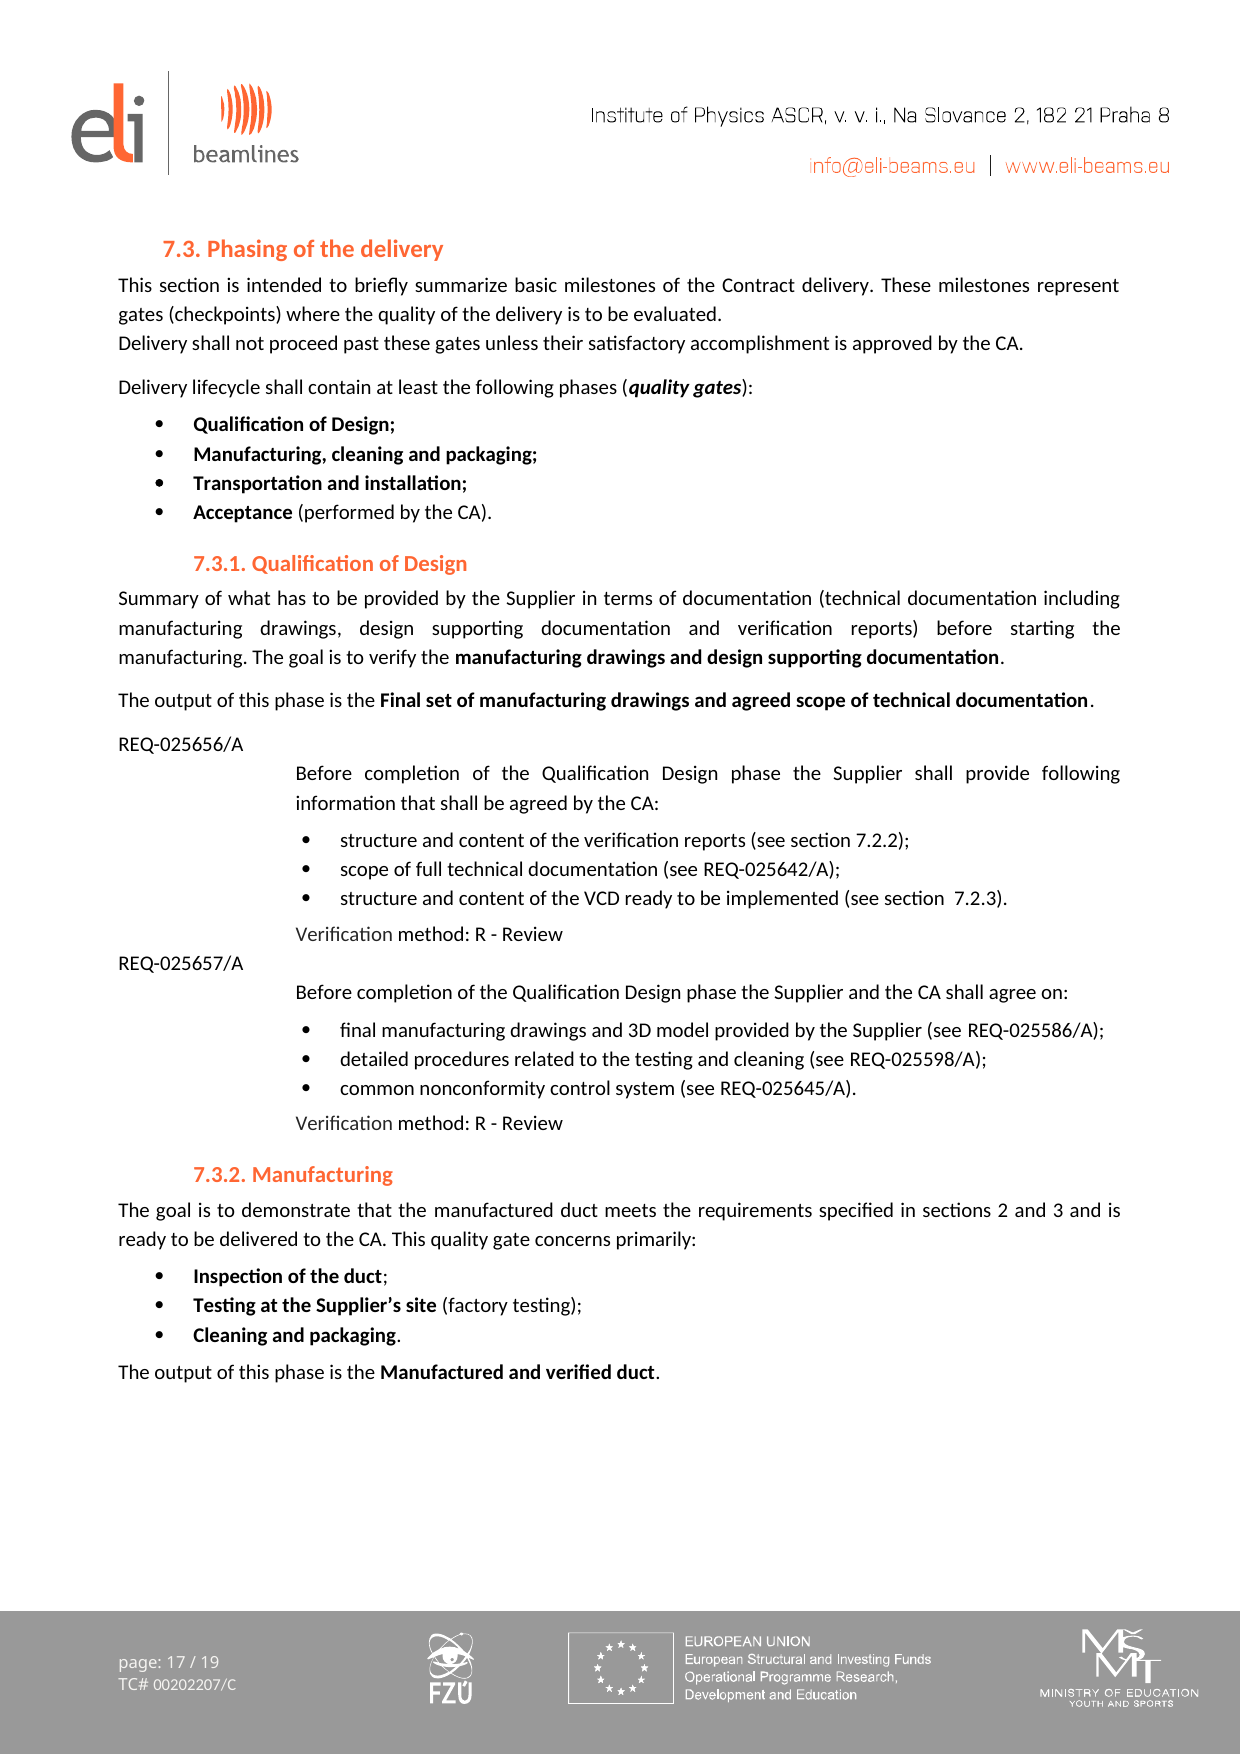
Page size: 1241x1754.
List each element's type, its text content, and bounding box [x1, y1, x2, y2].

text Before completion of the Qualification Design phase the Supplier shall provide following information that shall be agreed by the CA: [295, 761, 1122, 815]
text The goal is to demonstrate that the manufactured duct meets the requirements specified in sections 2 and 3 and is ready to be delivered to the CA. This quality gate concerns primarily: [118, 1197, 1122, 1251]
list structure and content of the VCD ready to be implemented (see section 7.2.3). [302, 886, 1122, 911]
text Verification method: R - Review [295, 1111, 1122, 1136]
list scope of full technical documentation (see REQ-025642/A); [302, 856, 1122, 882]
text Before completion of the Qualification Design phase the Supplier and the CA shall agree on: [295, 979, 1122, 1005]
text Summary of what has to be provided by the Supplier in terms of documentation (technical documentation including manufacturing drawings, design supporting documentation and verification reports) before starting the manufacturing. The goal is to verify the manufacturing drawings and design supporting documentation. [118, 586, 1122, 669]
text This section is intended to briefly summarize basic milestones of the Contract delivery. These milestones represent gates (checkpoints) where the quality of the delivery is to be evaluated. [118, 272, 1122, 327]
subtitle Phasing of the delivery [162, 233, 1122, 264]
text REQ-025657/A [118, 950, 1122, 976]
list common nonconformity control system (see REQ-025645/A). [302, 1075, 1122, 1101]
list Acceptance (performed by the CA). [156, 499, 1122, 524]
text Delivery shall not proceed past these gates unless their satisfactory accomplishment is approved by the CA. [118, 330, 1122, 356]
text The output of this phase is the Manufactured and verified duct. [118, 1359, 1122, 1385]
list Qualification of Design; [156, 412, 1122, 437]
list Inspection of the duct; [156, 1263, 1122, 1289]
list Cleaning and packaging. [156, 1322, 1122, 1347]
list Testing at the Supplier’s site (factory testing); [156, 1293, 1122, 1318]
text Verification method: R - Review [295, 921, 1122, 946]
list Transportation and installation; [156, 470, 1122, 495]
subtitle Qualification of Design [193, 549, 1122, 577]
text Delivery lifecycle shall contain at least the following phases (quality gates): [118, 374, 1122, 399]
text REQ-025656/A [118, 731, 1122, 757]
list Manufacturing, cleaning and packaging; [156, 441, 1122, 466]
list structure and content of the verification reports (see section 7.2.2); [302, 827, 1122, 853]
text The output of this phase is the Final set of manufacturing drawings and agreed scope of technical documentation. [118, 688, 1122, 713]
list detailed procedures related to the testing and cleaning (see REQ-025598/A); [302, 1046, 1122, 1071]
list final manufacturing drawings and 3D model provided by the Supplier (see REQ-025586/A); [302, 1017, 1122, 1042]
subtitle Manufacturing [193, 1161, 1122, 1188]
